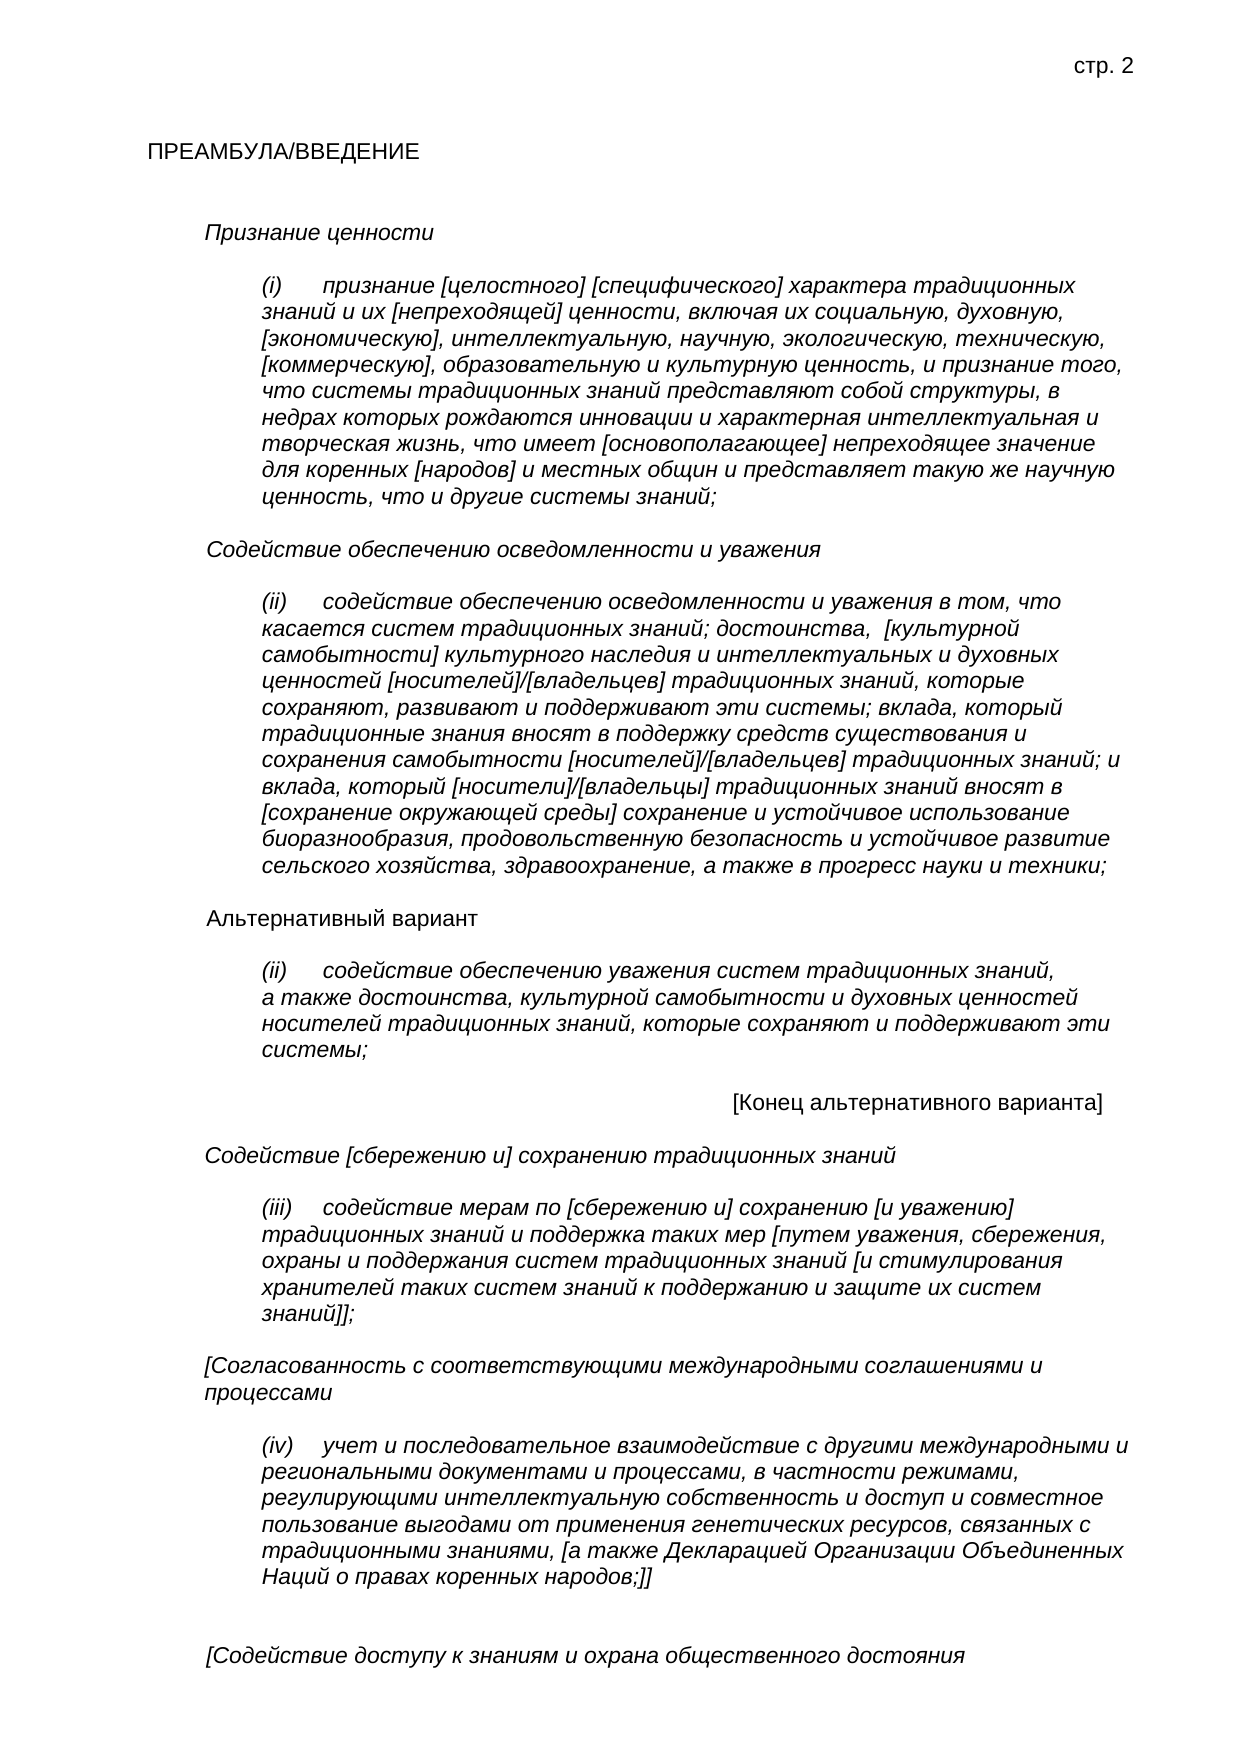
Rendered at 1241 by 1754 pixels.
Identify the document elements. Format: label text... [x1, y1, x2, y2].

text (ii) содействие обеспечению уважения систем традиционных знаний, а также достоинства, культурной самобытности и духовных ценностей носителей традиционных знаний, которые сохраняют и поддерживают эти системы; [262, 957, 1134, 1063]
text [Содействие доступу к знаниям и охрана общественного достояния [206, 1642, 1134, 1669]
text (iv) учет и последовательное взаимодействие с другими международными и региональными документами и процессами, в частности режимами, регулирующими интеллектуальную собственность и доступ и совместное пользование выгодами от применения генетических ресурсов, связанных с традиционными знаниями, [а также Декларацией Организации Объединенных Наций о правах коренных народов;]] [262, 1432, 1134, 1590]
text Содействие обеспечению осведомленности и уважения [206, 536, 1134, 562]
text (iii) содействие мерам по [сбережению и] сохранению [и уважению] традиционных знаний и поддержка таких мер [путем уважения, сбережения, охраны и поддержания систем традиционных знаний [и стимулирования хранителей таких систем знаний к поддержанию и защите их систем знаний]]; [262, 1194, 1134, 1326]
text [Согласованность с соответствующими международными соглашениями и процессами [204, 1352, 1134, 1405]
text Признание ценности [204, 219, 1134, 246]
text Содействие [сбережению и] сохранению традиционных знаний [204, 1142, 1134, 1168]
text Альтернативный вариант [206, 904, 1134, 931]
text ПРЕАМБУЛА/ВВЕДЕНИЕ [147, 132, 1134, 167]
text [Конец альтернативного варианта] [147, 1089, 1134, 1115]
text (ii) содействие обеспечению осведомленности и уважения в том, что касается систем традиционных знаний; достоинства, [культурной самобытности] культурного наследия и интеллектуальных и духовных ценностей [носителей]/[владельцев] традиционных знаний, которые сохраняют, развивают и поддерживают эти системы; вклада, который традиционные знания вносят в поддержку средств существования и сохранения самобытности [носителей]/[владельцев] традиционных знаний; и вклада, который [носители]/[владельцы] традиционных знаний вносят в [сохранение окружающей среды] сохранение и устойчивое использование биоразнообразия, продовольственную безопасность и устойчивое развитие сельского хозяйства, здравоохранение, а также в прогресс науки и техники; [262, 588, 1134, 878]
text (i) признание [целостного] [специфического] характера традиционных знаний и их [непреходящей] ценности, включая их социальную, духовную, [экономическую], интеллектуальную, научную, экологическую, техническую, [коммерческую], образовательную и культурную ценность, и признание того, что системы традиционных знаний представляют собой структуры, в недрах которых рождаются инновации и характерная интеллектуальная и творческая жизнь, что имеет [основополагающее] непреходящее значение для коренных [народов] и местных общин и представляет такую же научную ценность, что и другие системы знаний; [262, 272, 1134, 509]
